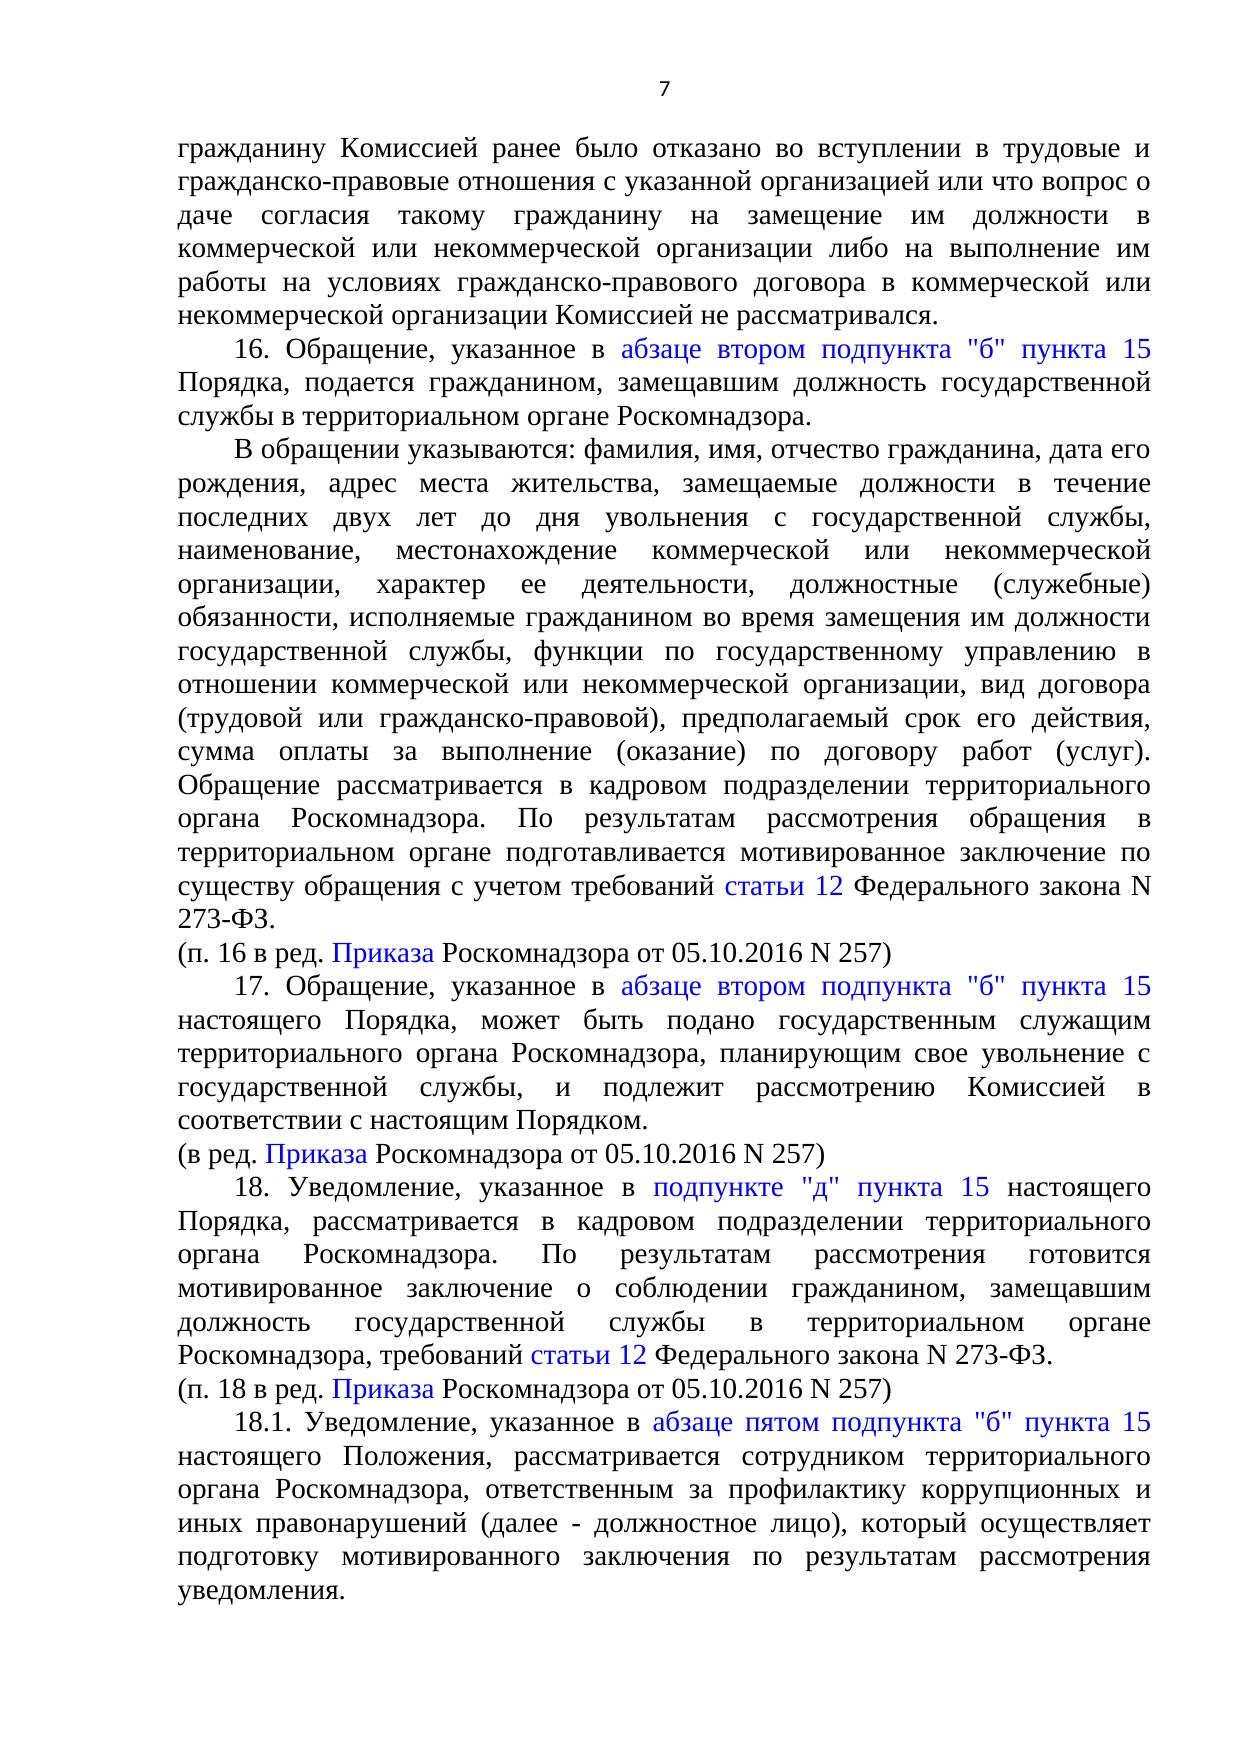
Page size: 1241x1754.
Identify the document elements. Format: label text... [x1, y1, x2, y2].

text (в ред. Приказа Роскомнадзора от 05.10.2016 N 257) [177, 1136, 1152, 1169]
text (п. 18 в ред. Приказа Роскомнадзора от 05.10.2016 N 257) [177, 1371, 1152, 1404]
text 17. Обращение, указанное в абзаце втором подпункта "б" пункта 15 настоящего Порядка, может быть подано государственным служащим территориального органа Роскомнадзора, планирующим свое увольнение с государственной службы, и подлежит рассмотрению Комиссией в соответствии с настоящим Порядком. [177, 968, 1152, 1136]
text В обращении указываются: фамилия, имя, отчество гражданина, дата его рождения, адрес места жительства, замещаемые должности в течение последних двух лет до дня увольнения с государственной службы, наименование, местонахождение коммерческой или некоммерческой организации, характер ее деятельности, должностные (служебные) обязанности, исполняемые гражданином во время замещения им должности государственной службы, функции по государственному управлению в отношении коммерческой или некоммерческой организации, вид договора (трудовой или гражданско-правовой), предполагаемый срок его действия, сумма оплаты за выполнение (оказание) по договору работ (услуг). Обращение рассматривается в кадровом подразделении территориального органа Роскомнадзора. По результатам рассмотрения обращения в территориальном органе подготавливается мотивированное заключение по существу обращения с учетом требований статьи 12 Федерального закона N 273-ФЗ. [177, 432, 1152, 935]
text 16. Обращение, указанное в абзаце втором подпункта "б" пункта 15 Порядка, подается гражданином, замещавшим должность государственной службы в территориальном органе Роскомнадзора. [177, 331, 1152, 432]
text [177, 130, 1152, 331]
text 18. Уведомление, указанное в подпункте "д" пункта 15 настоящего Порядка, рассматривается в кадровом подразделении территориального органа Роскомнадзора. По результатам рассмотрения готовится мотивированное заключение о соблюдении гражданином, замещавшим должность государственной службы в территориальном органе Роскомнадзора, требований статьи 12 Федерального закона N 273-ФЗ. [177, 1169, 1152, 1371]
text (п. 16 в ред. Приказа Роскомнадзора от 05.10.2016 N 257) [177, 935, 1152, 968]
text 18.1. Уведомление, указанное в абзаце пятом подпункта "б" пункта 15 настоящего Положения, рассматривается сотрудником территориального органа Роскомнадзора, ответственным за профилактику коррупционных и иных правонарушений (далее - должностное лицо), который осуществляет подготовку мотивированного заключения по результатам рассмотрения уведомления. [177, 1404, 1152, 1606]
